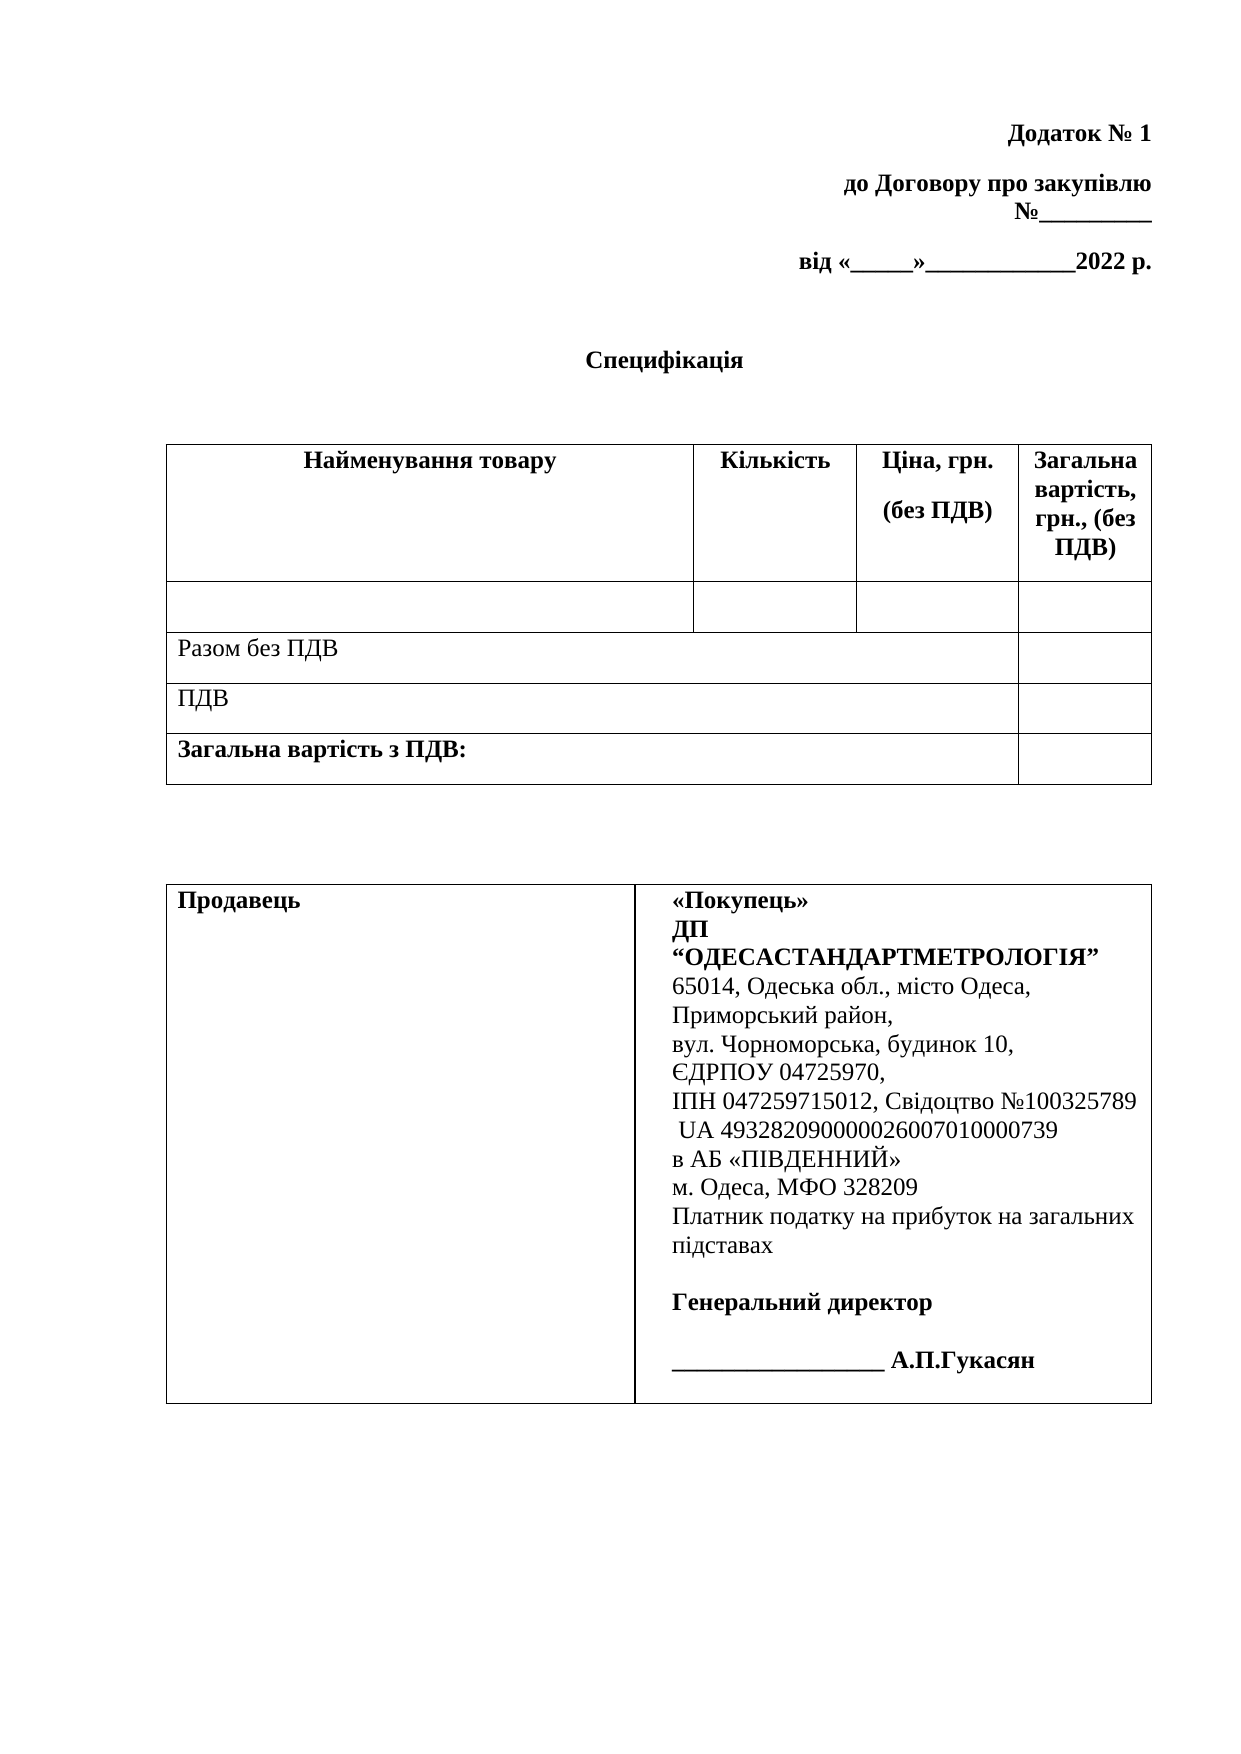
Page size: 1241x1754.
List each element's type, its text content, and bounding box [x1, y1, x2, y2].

table_cell [1019, 582, 1151, 632]
text до Договору про закупівлю №_________ [177, 168, 1152, 225]
table_header Найменування товару [167, 445, 693, 581]
table_header Продавець [167, 885, 634, 1402]
table_cell [1019, 734, 1151, 784]
table_cell [1019, 633, 1151, 682]
text Специфікація [177, 345, 1152, 374]
text від «_____»____________2022 р. [177, 246, 1152, 275]
table_cell [857, 582, 1018, 632]
table_cell ПДВ [167, 684, 1018, 733]
table_cell Разом без ПДВ [167, 633, 1018, 682]
table_cell [167, 582, 693, 632]
table_header Ціна, грн. (без ПДВ) [857, 445, 1018, 581]
table_header Загальна вартість, грн., (без ПДВ) [1019, 445, 1151, 581]
table_header «Покупець» ДП “ОДЕСАСТАНДАРТМЕТРОЛОГІЯ” 65014, Одеська обл., місто Одеса, Приморський район, вул. Чорноморська, будинок 10, ЄДРПОУ 04725970, ІПН 047259715012, Свідоцтво №100325789 UA 493282090000026007010000739 в АБ «ПІВДЕННИЙ» м. Одеса, МФО 328209 Платник податку на прибуток на загальних підставах Генеральний директор _________________ А.П.Гукасян [636, 885, 1151, 1402]
table_cell [1019, 684, 1151, 733]
text Додаток № 1 [177, 118, 1152, 147]
table_cell Загальна вартість з ПДВ: [167, 734, 1018, 784]
table_cell [694, 582, 856, 632]
table_header Кількість [694, 445, 856, 581]
